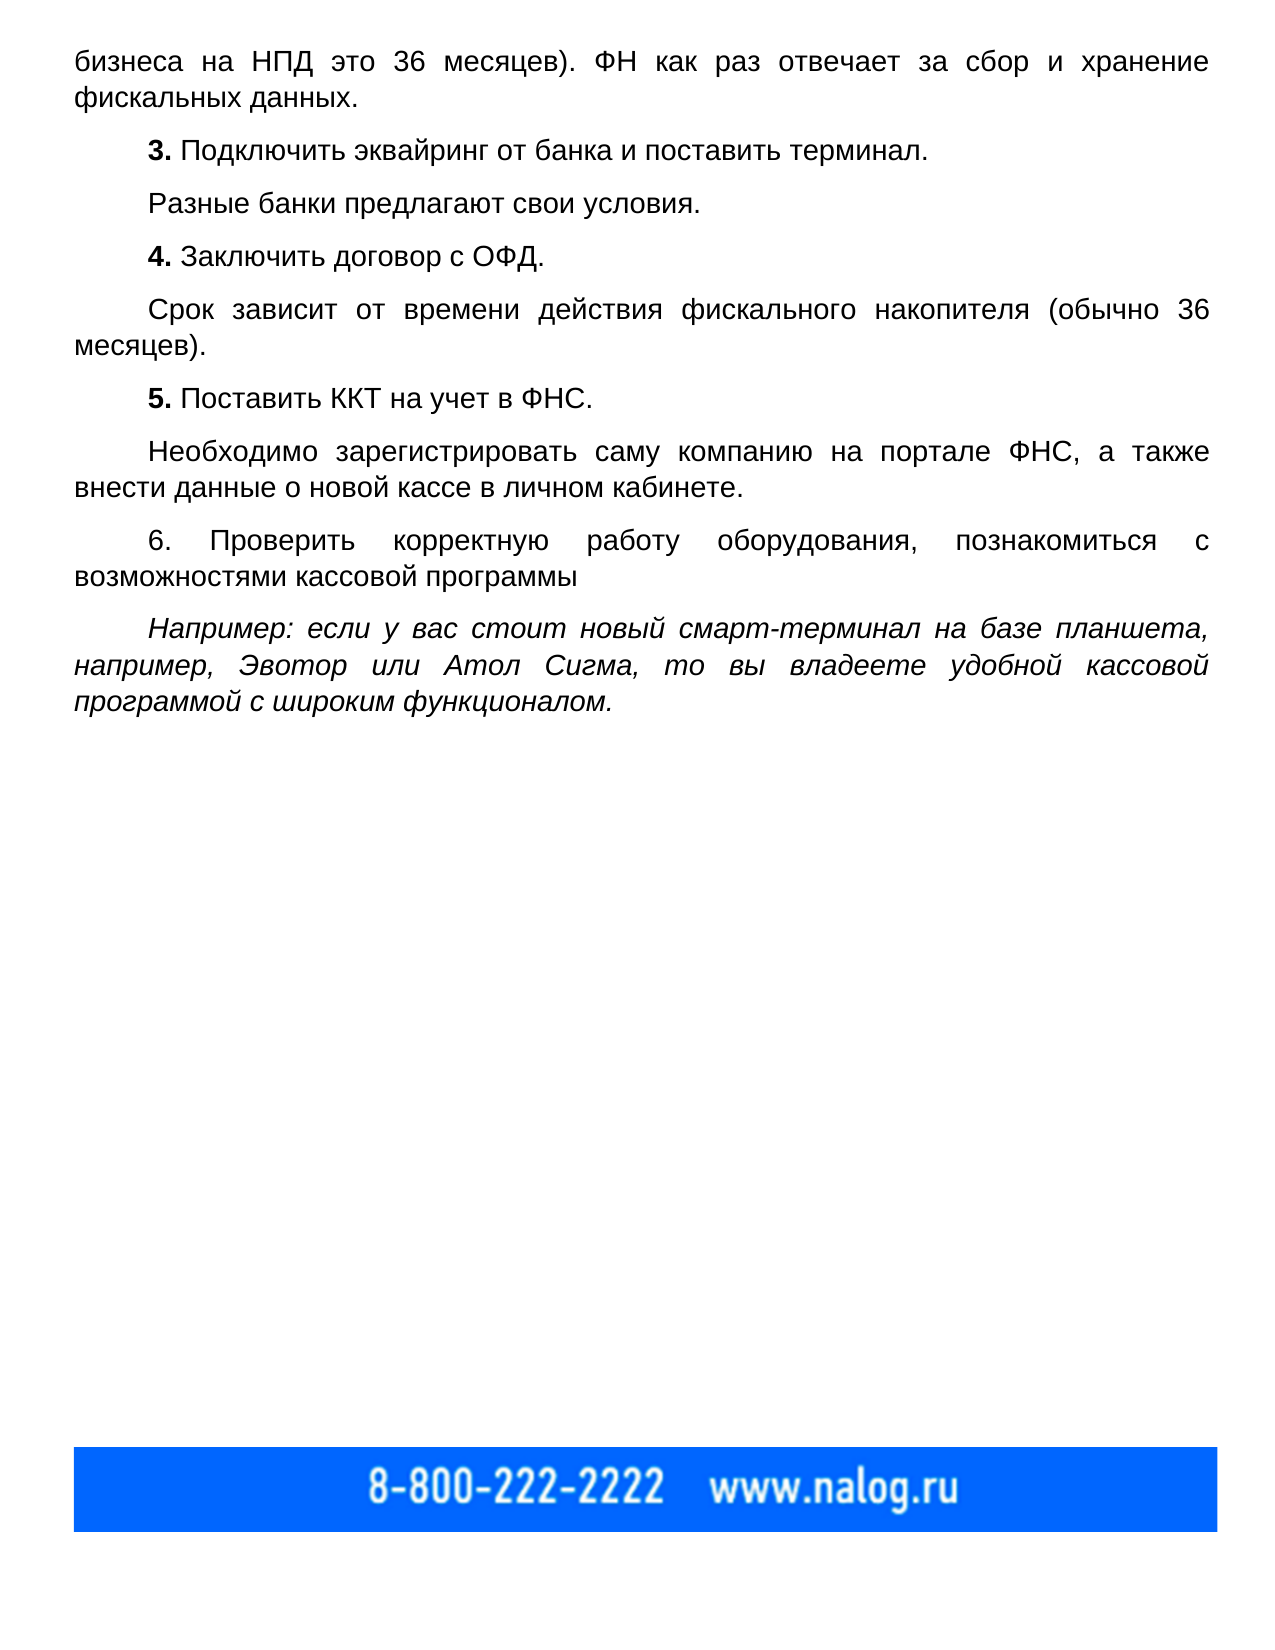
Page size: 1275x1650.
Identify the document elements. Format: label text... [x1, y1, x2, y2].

text 4. Заключить договор с ОФД. [74, 239, 1211, 272]
text 3. Подключить эквайринг от банка и поставить терминал. [74, 133, 1211, 167]
picture [73, 1447, 1218, 1532]
text Необходимо зарегистрировать саму компанию на портале ФНС, а также внести данные о новой кассе в личном кабинете. [74, 433, 1211, 503]
text 6. Проверить корректную работу оборудования, познакомиться с возможностями кассовой программы [74, 522, 1211, 592]
text Например: если у вас стоит новый смарт-терминал на базе планшета, например, Эвотор или Атол Сигма, то вы владеете удобной кассовой программой с широким функционалом. [74, 611, 1211, 717]
text Срок зависит от времени действия фискального накопителя (обычно 36 месяцев). [74, 292, 1211, 361]
text 5. Поставить ККТ на учет в ФНС. [74, 381, 1211, 414]
text Разные банки предлагают свои условия. [74, 186, 1211, 220]
